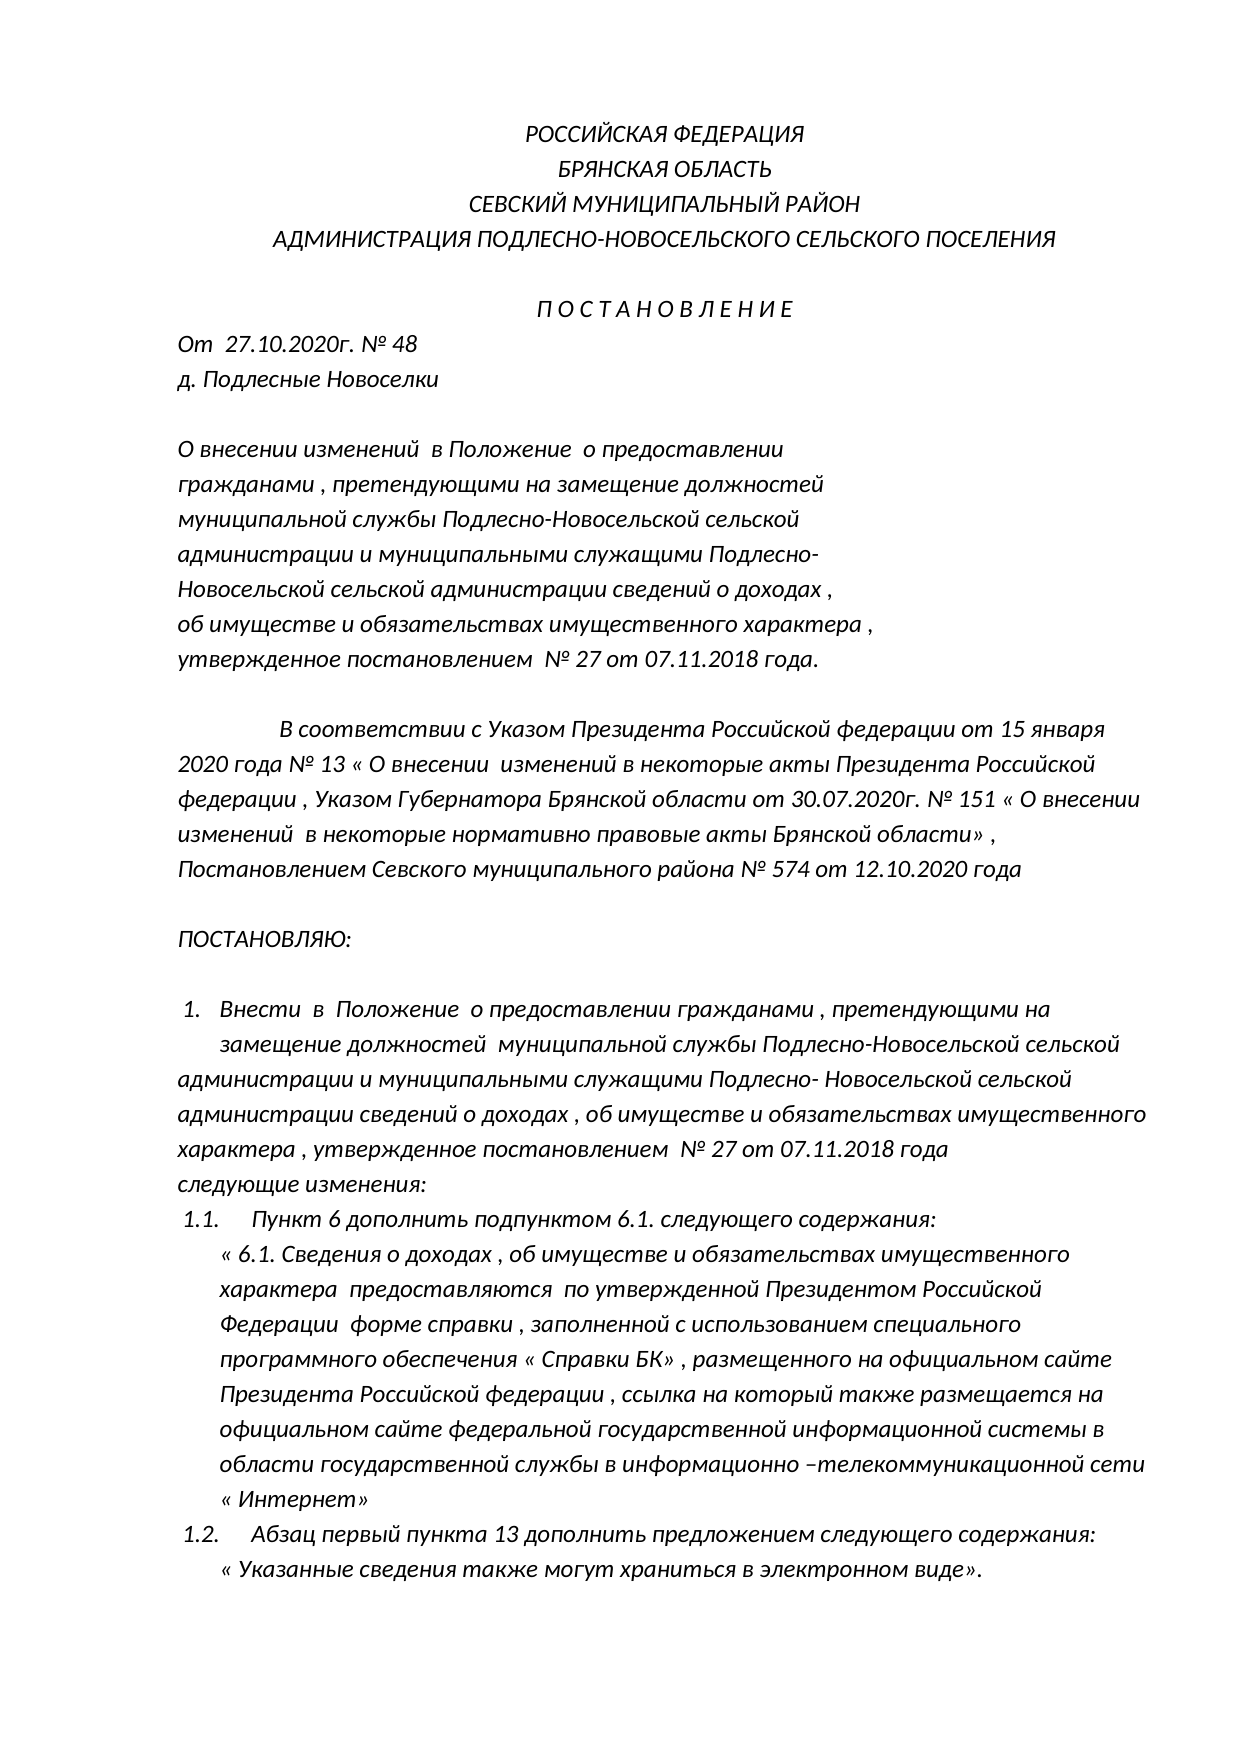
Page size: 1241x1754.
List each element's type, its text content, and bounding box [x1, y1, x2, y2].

text О внесении изменений в Положение о предоставлении [177, 433, 1152, 464]
text администрации и муниципальными служащими Подлесно- [177, 538, 1152, 569]
text гражданами , претендующими на замещение должностей [177, 468, 1152, 499]
text В соответствии с Указом Президента Российской федерации от 15 января 2020 года № 13 « О внесении изменений в некоторые акты Президента Российской федерации , Указом Губернатора Брянской области от 30.07.2020г. № 151 « О внесении изменений в некоторые нормативно правовые акты Брянской области» , Постановлением Севского муниципального района № 574 от 12.10.2020 года [177, 713, 1152, 884]
text ПОСТАНОВЛЯЮ: [177, 923, 1152, 954]
list Внести в Положение о предоставлении гражданами , претендующими на замещение должностей муниципальной службы Подлесно-Новосельской сельской [182, 993, 1152, 1059]
text АДМИНИСТРАЦИЯ ПОДЛЕСНО-НОВОСЕЛЬСКОГО СЕЛЬСКОГО ПОСЕЛЕНИЯ [177, 223, 1152, 254]
list « 6.1. Сведения о доходах , об имуществе и обязательствах имущественного характера предоставляются по утвержденной Президентом Российской Федерации форме справки , заполненной с использованием специального программного обеспечения « Справки БК» , размещенного на официальном сайте Президента Российской федерации , ссылка на который также размещается на официальном сайте федеральной государственной информационной системы в области государственной службы в информационно –телекоммуникационной сети « Интернет» [219, 1238, 1152, 1514]
text д. Подлесные Новоселки [177, 363, 1152, 394]
text следующие изменения: [177, 1168, 1152, 1199]
text утвержденное постановлением № 27 от 07.11.2018 года. [177, 643, 1152, 674]
text БРЯНСКАЯ ОБЛАСТЬ [177, 153, 1152, 184]
text РОССИЙСКАЯ ФЕДЕРАЦИЯ [177, 118, 1152, 149]
text СЕВСКИЙ МУНИЦИПАЛЬНЫЙ РАЙОН [177, 188, 1152, 219]
list Абзац первый пункта 13 дополнить предложением следующего содержания: [182, 1518, 1152, 1549]
text Новосельской сельской администрации сведений о доходах , [177, 573, 1152, 604]
list « Указанные сведения также могут храниться в электронном виде». [219, 1553, 1152, 1584]
text П О С Т А Н О В Л Е Н И Е [177, 293, 1152, 324]
text об имуществе и обязательствах имущественного характера , [177, 608, 1152, 639]
text муниципальной службы Подлесно-Новосельской сельской [177, 503, 1152, 534]
text От 27.10.2020г. № 48 [177, 328, 1152, 359]
list Пункт 6 дополнить подпунктом 6.1. следующего содержания: [182, 1203, 1152, 1234]
text администрации и муниципальными служащими Подлесно- Новосельской сельской администрации сведений о доходах , об имуществе и обязательствах имущественного характера , утвержденное постановлением № 27 от 07.11.2018 года [177, 1063, 1152, 1164]
